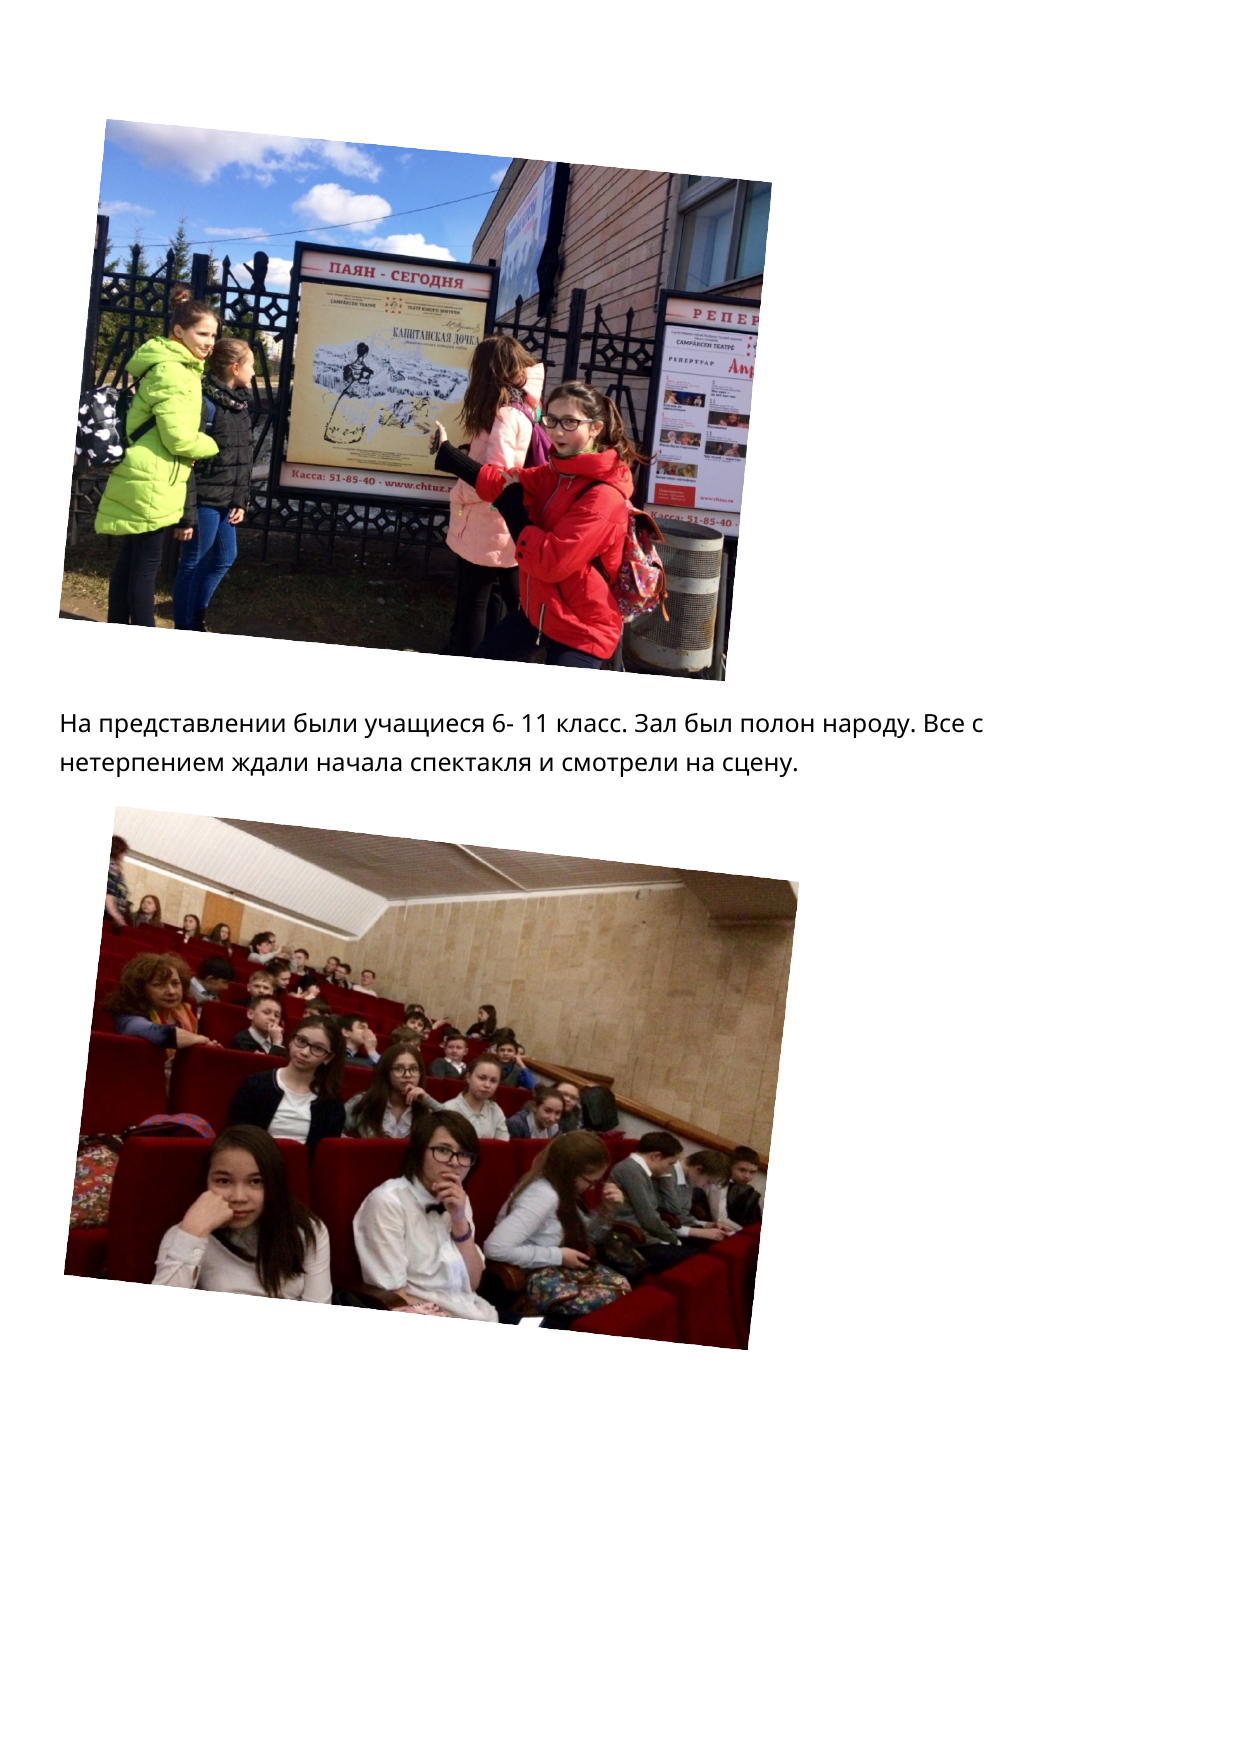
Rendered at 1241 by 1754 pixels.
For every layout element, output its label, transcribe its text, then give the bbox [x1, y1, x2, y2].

text На представлении были учащиеся 6- 11 класс. Зал был полон народу. Все с нетерпением ждали начала спектакля и смотрели на сцену. [59, 706, 1152, 779]
picture [59, 119, 771, 681]
picture [65, 806, 799, 1350]
